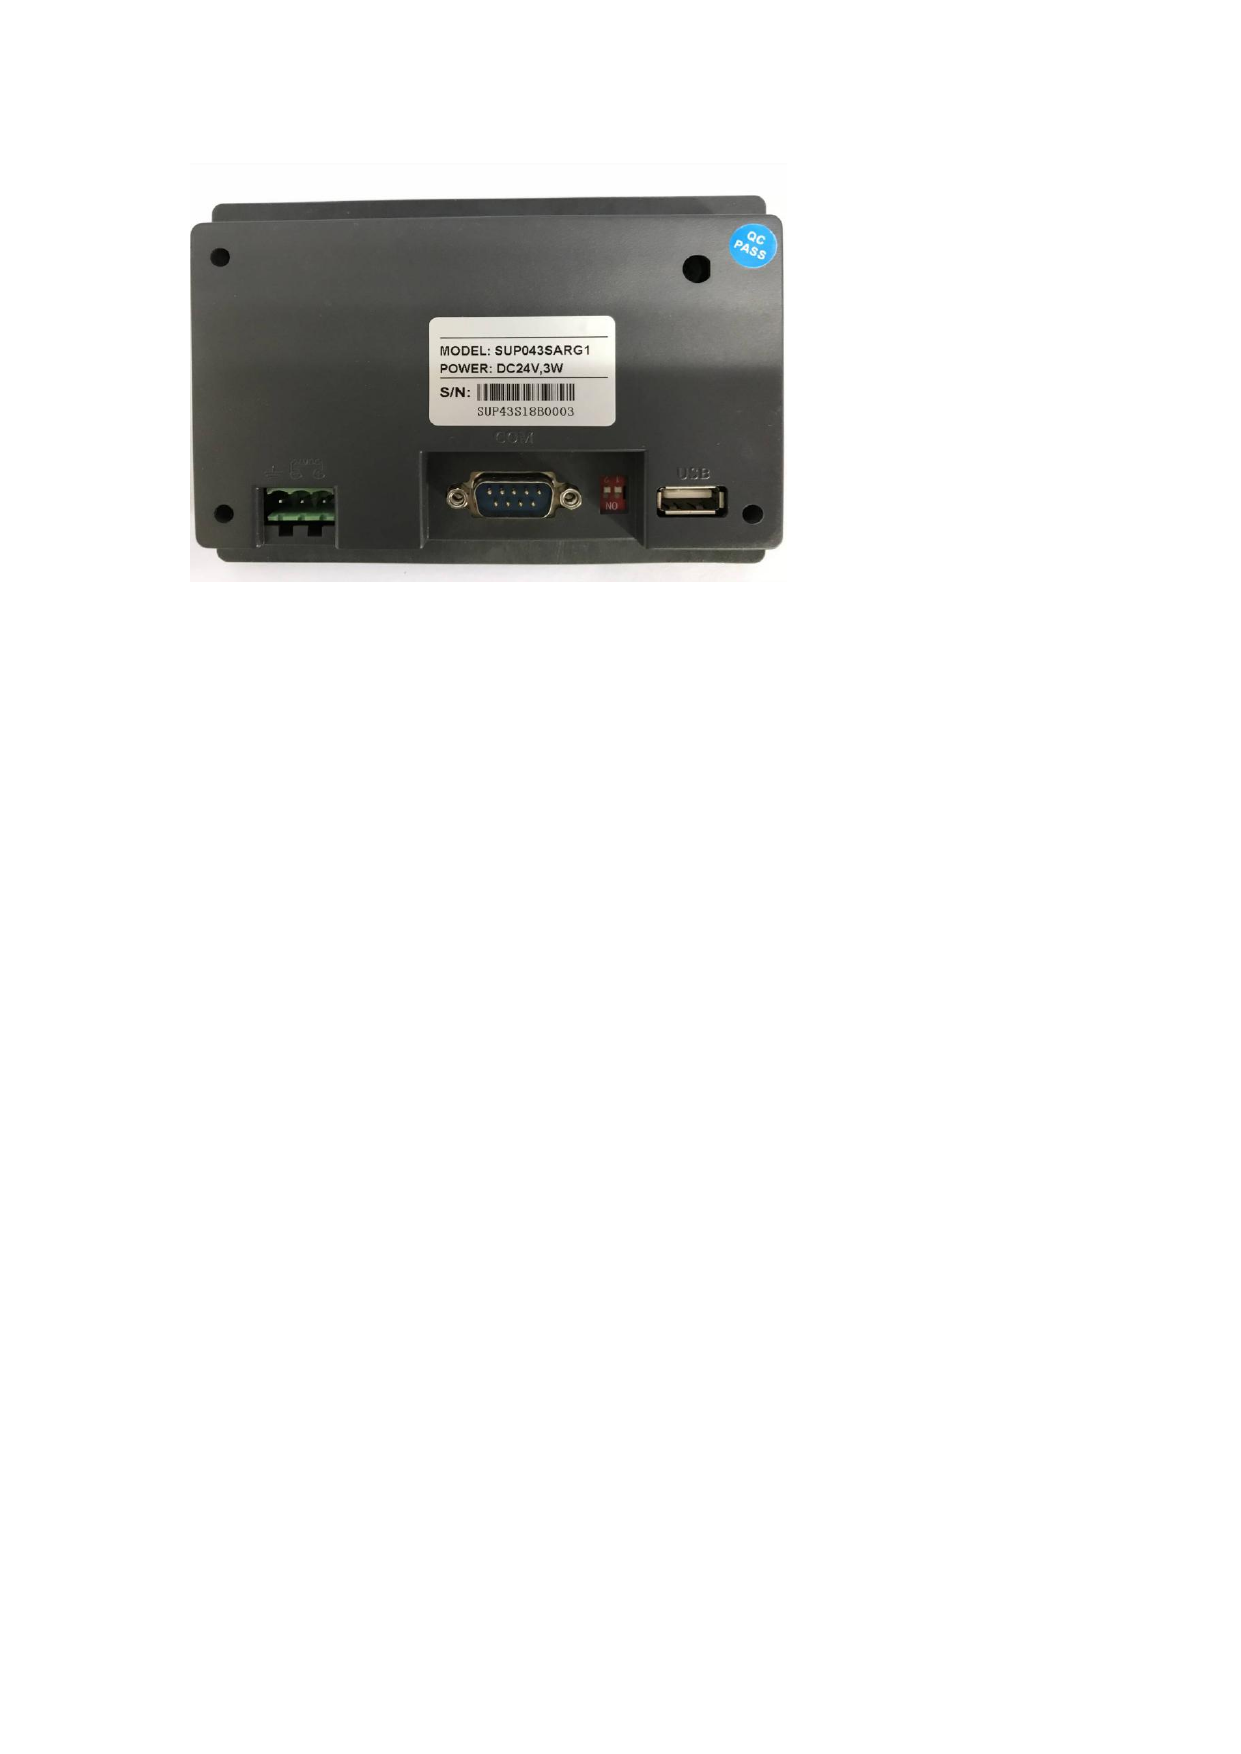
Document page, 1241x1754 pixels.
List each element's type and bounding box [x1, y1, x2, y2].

picture [190, 162, 788, 582]
